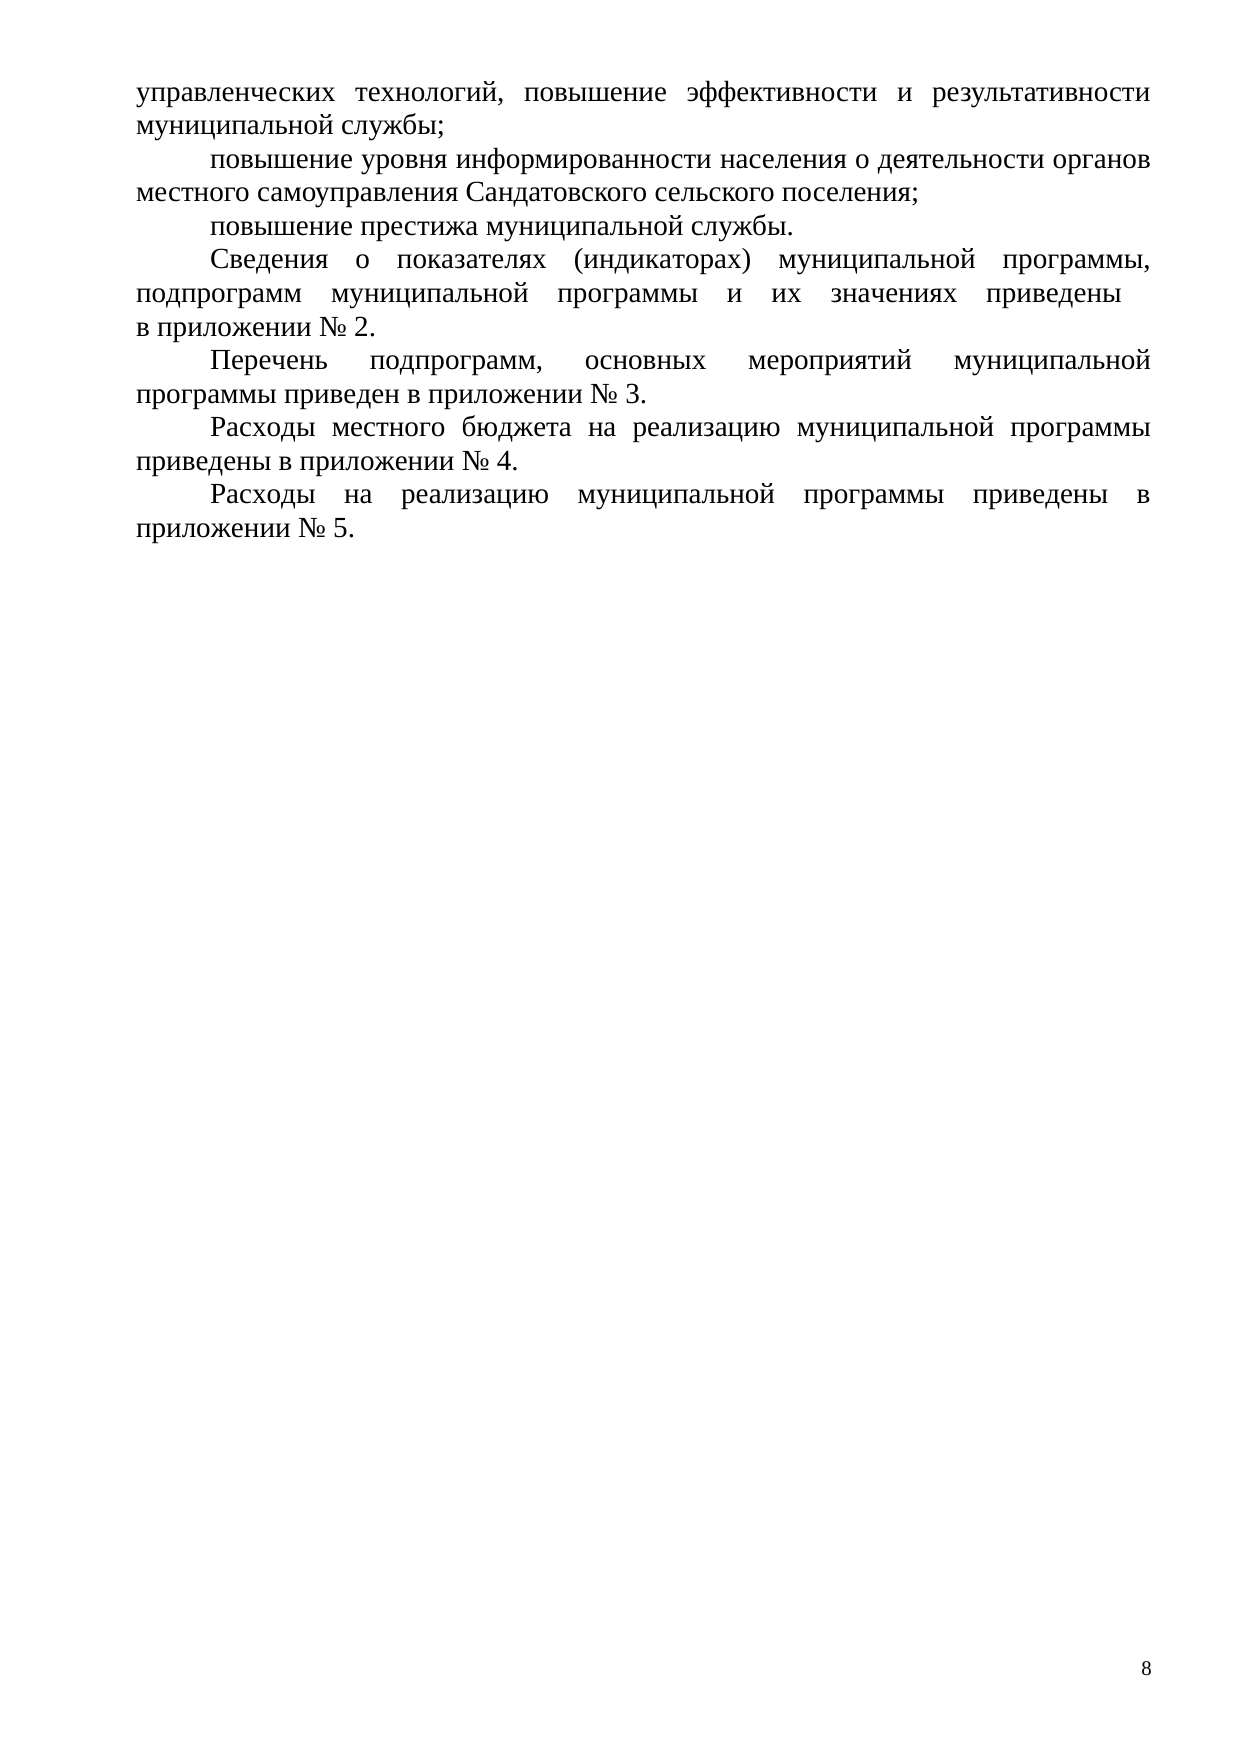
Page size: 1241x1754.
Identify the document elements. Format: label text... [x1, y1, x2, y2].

text Расходы на реализацию муниципальной программы приведены в приложении № 5. [136, 476, 1152, 543]
text Расходы местного бюджета на реализацию муниципальной программы приведены в приложении № 4. [136, 409, 1152, 476]
text Сведения о показателях (индикаторах) муниципальной программы, подпрограмм муниципальной программы и их значениях приведены в приложении № 2. [136, 242, 1152, 342]
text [136, 74, 1152, 141]
text Перечень подпрограмм, основных мероприятий муниципальной программы приведен в приложении № 3. [136, 342, 1152, 409]
text повышение уровня информированности населения о деятельности органов местного самоуправления Сандатовского сельского поселения; [136, 141, 1152, 208]
text повышение престижа муниципальной службы. [136, 208, 1152, 242]
